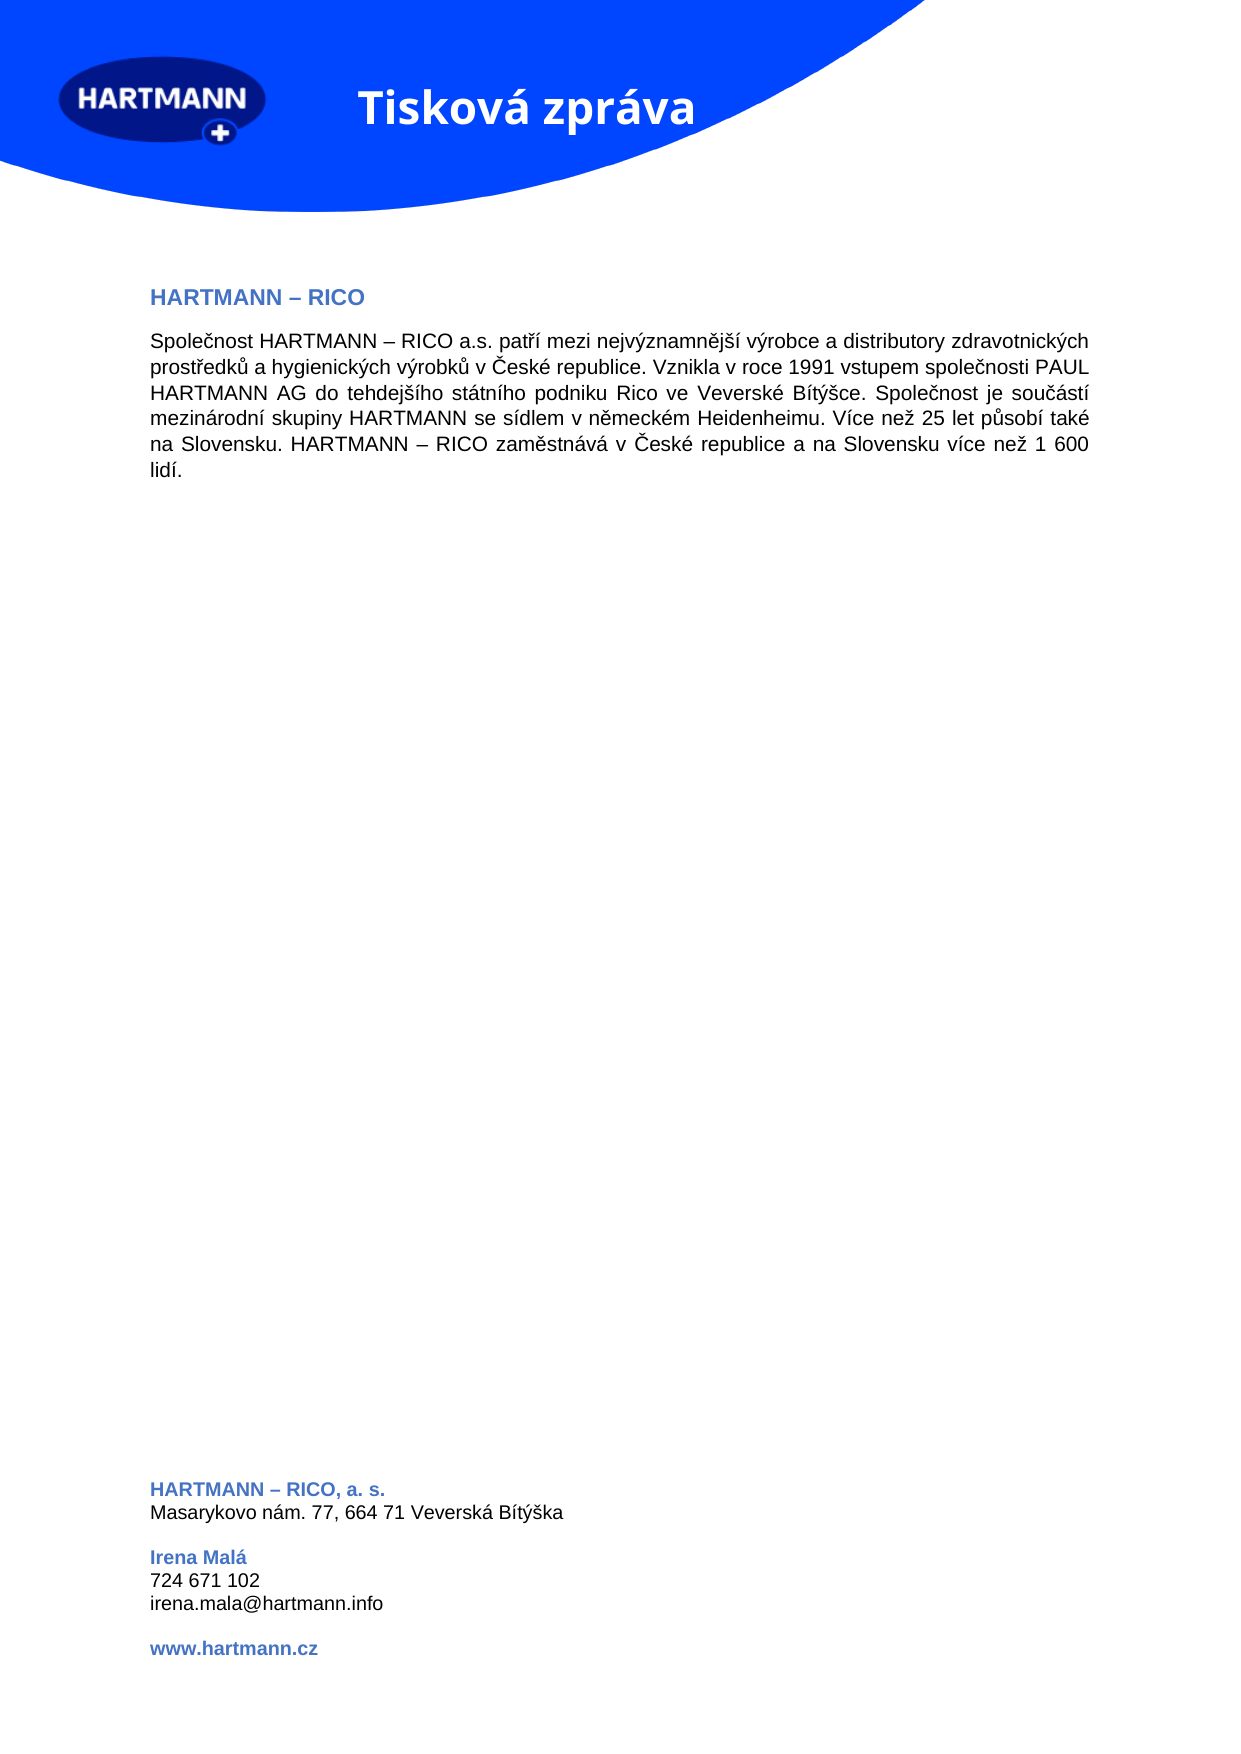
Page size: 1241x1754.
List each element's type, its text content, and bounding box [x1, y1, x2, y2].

text Společnost HARTMANN – RICO a.s. patří mezi nejvýznamnější výrobce a distributory zdravotnických prostředků a hygienických výrobků v České republice. Vznikla v roce 1991 vstupem společnosti PAUL HARTMANN AG do tehdejšího státního podniku Rico ve Veverské Bítýšce. Společnost je součástí mezinárodní skupiny HARTMANN se sídlem v německém Heidenheimu. Více než 25 let působí také na Slovensku. HARTMANN – RICO zaměstnává v České republice a na Slovensku více než 1 600 lidí. [150, 329, 1090, 482]
text HARTMANN – RICO [150, 283, 1090, 310]
picture [0, 0, 941, 221]
